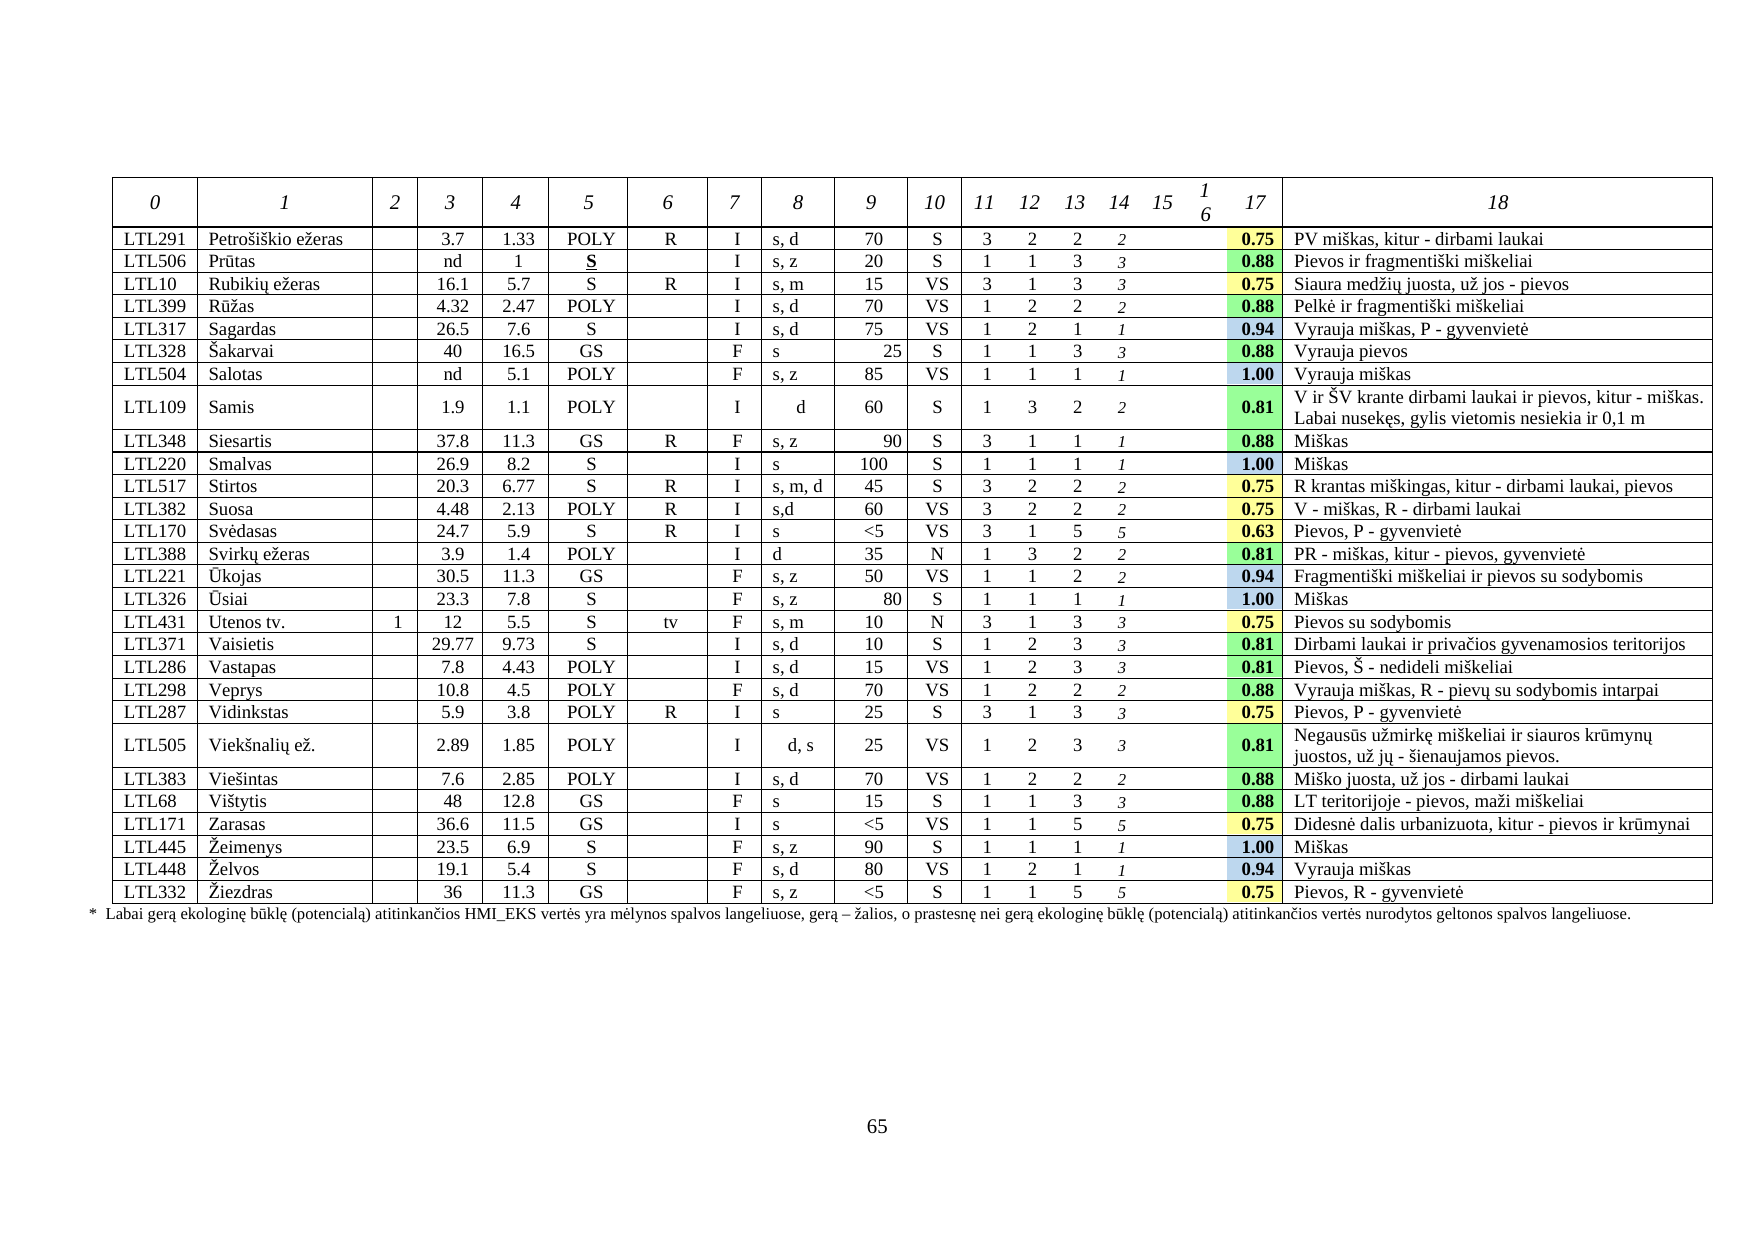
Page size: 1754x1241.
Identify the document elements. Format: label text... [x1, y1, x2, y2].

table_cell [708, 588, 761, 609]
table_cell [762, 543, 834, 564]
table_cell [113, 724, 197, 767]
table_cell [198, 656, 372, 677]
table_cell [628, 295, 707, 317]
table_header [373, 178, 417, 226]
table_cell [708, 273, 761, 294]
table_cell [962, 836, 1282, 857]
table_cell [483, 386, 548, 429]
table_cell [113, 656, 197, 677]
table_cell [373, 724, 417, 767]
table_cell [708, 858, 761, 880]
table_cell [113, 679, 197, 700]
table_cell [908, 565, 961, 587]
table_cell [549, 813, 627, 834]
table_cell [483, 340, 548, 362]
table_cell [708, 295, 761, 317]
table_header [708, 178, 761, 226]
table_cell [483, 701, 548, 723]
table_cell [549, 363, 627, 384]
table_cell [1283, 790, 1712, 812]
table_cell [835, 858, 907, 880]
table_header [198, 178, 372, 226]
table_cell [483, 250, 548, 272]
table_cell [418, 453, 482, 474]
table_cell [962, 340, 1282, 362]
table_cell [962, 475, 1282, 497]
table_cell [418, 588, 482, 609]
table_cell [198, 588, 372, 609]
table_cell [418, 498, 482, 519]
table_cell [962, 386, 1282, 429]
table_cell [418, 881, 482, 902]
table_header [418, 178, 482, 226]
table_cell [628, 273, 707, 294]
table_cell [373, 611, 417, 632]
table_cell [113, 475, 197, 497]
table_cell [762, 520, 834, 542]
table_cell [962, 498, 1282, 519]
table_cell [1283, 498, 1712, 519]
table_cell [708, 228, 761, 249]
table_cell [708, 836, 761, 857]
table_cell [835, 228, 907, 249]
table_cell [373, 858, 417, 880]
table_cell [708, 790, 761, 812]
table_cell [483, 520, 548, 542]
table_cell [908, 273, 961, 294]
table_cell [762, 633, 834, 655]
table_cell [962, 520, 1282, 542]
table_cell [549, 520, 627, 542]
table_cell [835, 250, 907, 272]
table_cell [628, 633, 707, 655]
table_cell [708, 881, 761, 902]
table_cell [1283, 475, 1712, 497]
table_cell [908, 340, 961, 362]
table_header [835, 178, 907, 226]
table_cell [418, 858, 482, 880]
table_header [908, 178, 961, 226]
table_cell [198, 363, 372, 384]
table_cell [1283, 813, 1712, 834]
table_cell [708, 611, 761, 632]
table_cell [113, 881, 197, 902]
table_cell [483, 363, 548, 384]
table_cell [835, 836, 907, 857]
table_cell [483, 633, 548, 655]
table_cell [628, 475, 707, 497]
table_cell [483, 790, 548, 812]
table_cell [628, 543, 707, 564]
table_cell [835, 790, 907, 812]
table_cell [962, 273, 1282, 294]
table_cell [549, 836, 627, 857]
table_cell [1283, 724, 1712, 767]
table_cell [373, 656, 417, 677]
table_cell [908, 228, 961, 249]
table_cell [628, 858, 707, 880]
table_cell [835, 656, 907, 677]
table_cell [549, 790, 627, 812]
text * Labai gerą ekologinę būklę (potencialą) atitinkančios HMI_EKS vertės yra mėlynos spalvos langeliuose, gerą – žalios, o prastesnę nei gerą ekologinę būklę (potencialą) atitinkančios vertės nurodytos geltonos spalvos langeliuose. [89, 903, 1665, 923]
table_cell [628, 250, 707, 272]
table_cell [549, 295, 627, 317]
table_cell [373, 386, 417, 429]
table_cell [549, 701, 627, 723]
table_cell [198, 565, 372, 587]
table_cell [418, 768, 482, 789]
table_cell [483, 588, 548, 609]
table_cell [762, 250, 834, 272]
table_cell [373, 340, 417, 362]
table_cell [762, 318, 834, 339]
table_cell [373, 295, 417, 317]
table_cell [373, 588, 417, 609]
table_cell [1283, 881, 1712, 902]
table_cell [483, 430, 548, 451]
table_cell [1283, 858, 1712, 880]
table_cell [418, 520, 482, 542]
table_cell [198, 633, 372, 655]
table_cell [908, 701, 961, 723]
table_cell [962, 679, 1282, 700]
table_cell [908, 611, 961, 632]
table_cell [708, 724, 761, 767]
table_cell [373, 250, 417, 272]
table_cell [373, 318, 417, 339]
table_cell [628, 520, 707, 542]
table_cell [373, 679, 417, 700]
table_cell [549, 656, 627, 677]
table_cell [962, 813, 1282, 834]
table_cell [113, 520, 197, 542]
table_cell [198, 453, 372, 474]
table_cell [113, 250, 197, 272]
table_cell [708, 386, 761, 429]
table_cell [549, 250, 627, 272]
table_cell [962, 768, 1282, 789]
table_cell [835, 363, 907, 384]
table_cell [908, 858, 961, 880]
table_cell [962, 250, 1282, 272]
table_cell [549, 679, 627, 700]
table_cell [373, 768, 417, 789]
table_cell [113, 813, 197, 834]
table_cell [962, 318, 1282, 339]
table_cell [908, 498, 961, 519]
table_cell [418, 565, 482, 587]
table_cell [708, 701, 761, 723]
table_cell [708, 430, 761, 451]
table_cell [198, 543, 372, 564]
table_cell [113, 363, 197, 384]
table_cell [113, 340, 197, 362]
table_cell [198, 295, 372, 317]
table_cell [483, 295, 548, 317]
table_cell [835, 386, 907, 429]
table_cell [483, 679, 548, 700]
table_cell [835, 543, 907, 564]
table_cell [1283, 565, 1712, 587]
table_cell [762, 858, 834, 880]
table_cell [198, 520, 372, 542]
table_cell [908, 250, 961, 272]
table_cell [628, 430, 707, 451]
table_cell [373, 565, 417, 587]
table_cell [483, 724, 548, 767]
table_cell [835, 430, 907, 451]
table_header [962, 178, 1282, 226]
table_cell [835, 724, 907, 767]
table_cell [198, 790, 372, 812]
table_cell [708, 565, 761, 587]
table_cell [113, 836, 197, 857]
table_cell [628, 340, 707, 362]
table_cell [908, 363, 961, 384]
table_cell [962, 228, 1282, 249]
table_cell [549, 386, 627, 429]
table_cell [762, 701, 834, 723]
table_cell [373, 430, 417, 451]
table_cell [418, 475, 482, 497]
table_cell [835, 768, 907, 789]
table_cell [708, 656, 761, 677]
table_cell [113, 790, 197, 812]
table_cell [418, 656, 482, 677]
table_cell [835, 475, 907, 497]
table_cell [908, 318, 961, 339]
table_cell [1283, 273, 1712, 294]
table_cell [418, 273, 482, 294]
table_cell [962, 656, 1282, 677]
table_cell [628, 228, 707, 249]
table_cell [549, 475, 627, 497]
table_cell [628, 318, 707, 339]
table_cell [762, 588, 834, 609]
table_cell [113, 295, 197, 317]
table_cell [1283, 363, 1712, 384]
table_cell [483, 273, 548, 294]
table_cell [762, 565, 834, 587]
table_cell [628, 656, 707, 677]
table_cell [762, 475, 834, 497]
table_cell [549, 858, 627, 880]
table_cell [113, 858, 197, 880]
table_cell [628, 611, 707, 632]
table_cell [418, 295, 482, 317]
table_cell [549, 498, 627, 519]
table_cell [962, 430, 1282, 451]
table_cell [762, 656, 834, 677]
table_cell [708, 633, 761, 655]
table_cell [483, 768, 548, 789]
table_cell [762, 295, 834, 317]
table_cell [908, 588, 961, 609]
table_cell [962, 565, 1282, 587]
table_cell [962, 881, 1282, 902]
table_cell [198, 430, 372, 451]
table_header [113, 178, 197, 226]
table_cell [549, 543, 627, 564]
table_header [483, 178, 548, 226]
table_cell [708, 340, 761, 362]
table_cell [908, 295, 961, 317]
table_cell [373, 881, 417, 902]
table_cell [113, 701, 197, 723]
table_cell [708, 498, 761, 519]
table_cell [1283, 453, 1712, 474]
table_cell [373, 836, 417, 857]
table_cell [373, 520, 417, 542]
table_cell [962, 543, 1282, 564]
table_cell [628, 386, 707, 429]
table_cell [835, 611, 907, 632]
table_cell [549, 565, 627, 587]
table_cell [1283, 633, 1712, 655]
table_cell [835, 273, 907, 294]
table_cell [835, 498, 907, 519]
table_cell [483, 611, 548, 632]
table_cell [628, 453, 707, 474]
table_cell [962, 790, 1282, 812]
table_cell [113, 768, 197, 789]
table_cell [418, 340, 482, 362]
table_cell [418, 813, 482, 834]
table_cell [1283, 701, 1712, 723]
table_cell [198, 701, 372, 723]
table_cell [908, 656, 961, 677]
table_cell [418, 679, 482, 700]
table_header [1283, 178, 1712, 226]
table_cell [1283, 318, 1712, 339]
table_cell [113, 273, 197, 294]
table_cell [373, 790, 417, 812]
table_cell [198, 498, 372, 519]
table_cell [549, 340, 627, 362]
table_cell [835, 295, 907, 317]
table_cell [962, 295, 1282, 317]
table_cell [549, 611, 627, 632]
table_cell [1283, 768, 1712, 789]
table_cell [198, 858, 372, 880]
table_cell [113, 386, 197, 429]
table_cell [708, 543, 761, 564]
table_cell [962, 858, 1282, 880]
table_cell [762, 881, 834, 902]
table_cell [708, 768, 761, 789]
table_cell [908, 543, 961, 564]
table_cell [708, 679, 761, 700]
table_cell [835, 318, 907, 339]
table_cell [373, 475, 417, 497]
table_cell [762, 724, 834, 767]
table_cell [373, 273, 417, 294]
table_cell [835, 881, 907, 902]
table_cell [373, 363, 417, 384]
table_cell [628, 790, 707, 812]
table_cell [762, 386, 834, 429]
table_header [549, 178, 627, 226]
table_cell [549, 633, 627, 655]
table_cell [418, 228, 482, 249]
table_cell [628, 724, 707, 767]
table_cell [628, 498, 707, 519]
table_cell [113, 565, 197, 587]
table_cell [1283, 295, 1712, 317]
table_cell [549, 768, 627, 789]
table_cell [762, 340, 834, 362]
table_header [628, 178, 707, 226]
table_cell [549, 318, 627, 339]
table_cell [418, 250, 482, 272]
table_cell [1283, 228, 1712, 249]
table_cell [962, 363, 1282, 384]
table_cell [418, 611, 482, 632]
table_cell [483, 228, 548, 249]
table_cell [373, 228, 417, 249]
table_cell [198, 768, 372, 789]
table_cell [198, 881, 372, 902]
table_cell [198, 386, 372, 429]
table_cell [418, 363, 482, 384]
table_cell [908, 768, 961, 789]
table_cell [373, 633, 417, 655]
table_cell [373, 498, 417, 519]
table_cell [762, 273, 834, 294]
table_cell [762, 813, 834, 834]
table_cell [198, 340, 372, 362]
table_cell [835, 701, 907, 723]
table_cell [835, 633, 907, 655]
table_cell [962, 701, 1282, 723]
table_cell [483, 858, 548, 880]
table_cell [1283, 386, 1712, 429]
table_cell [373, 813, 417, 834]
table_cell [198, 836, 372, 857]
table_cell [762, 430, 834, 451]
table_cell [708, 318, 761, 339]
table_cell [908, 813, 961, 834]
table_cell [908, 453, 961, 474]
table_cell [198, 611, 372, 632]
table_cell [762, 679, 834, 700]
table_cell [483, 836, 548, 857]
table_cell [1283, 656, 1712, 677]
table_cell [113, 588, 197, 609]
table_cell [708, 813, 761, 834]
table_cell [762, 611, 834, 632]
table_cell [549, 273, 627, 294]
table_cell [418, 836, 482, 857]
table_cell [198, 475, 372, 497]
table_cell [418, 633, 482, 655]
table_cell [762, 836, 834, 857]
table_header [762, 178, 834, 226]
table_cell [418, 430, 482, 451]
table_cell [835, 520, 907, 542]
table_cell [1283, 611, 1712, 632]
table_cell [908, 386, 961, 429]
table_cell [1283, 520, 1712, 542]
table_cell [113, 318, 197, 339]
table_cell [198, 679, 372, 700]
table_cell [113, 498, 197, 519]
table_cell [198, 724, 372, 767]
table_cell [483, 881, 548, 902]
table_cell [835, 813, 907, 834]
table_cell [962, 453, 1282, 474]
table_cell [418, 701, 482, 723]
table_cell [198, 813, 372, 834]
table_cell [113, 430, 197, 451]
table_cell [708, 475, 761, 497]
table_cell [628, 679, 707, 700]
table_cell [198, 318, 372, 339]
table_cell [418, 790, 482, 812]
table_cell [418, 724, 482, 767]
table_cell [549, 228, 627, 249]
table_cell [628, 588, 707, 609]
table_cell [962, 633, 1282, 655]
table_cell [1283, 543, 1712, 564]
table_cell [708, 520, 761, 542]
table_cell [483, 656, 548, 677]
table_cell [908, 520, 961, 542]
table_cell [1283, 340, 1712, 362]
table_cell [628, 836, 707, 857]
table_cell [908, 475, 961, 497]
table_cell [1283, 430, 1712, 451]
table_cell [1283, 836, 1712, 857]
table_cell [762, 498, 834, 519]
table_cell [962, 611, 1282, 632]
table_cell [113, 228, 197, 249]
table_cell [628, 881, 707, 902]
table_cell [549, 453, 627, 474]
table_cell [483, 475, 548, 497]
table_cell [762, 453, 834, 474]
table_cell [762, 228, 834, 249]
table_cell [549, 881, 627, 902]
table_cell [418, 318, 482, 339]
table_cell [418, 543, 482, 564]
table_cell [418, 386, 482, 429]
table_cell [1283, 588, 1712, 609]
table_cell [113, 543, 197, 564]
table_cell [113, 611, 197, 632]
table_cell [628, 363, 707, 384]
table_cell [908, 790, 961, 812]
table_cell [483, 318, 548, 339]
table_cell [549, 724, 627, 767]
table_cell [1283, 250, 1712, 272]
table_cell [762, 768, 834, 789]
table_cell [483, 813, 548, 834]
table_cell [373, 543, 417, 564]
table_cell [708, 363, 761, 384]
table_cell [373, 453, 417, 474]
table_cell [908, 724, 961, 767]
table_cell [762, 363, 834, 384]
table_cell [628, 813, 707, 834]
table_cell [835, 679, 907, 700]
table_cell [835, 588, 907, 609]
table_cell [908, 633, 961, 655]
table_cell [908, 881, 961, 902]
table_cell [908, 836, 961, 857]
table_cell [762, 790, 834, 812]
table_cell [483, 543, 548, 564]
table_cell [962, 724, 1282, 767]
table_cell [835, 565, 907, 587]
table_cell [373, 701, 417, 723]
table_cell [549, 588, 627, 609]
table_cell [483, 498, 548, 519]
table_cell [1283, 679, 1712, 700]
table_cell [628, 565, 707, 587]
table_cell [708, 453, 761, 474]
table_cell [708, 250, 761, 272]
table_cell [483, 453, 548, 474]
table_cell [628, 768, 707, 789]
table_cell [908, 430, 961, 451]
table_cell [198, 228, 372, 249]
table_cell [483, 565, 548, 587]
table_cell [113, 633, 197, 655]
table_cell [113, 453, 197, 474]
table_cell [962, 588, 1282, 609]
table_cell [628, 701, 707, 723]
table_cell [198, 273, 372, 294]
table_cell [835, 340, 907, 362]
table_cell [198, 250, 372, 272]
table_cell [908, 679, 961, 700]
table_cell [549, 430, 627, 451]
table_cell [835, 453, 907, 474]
